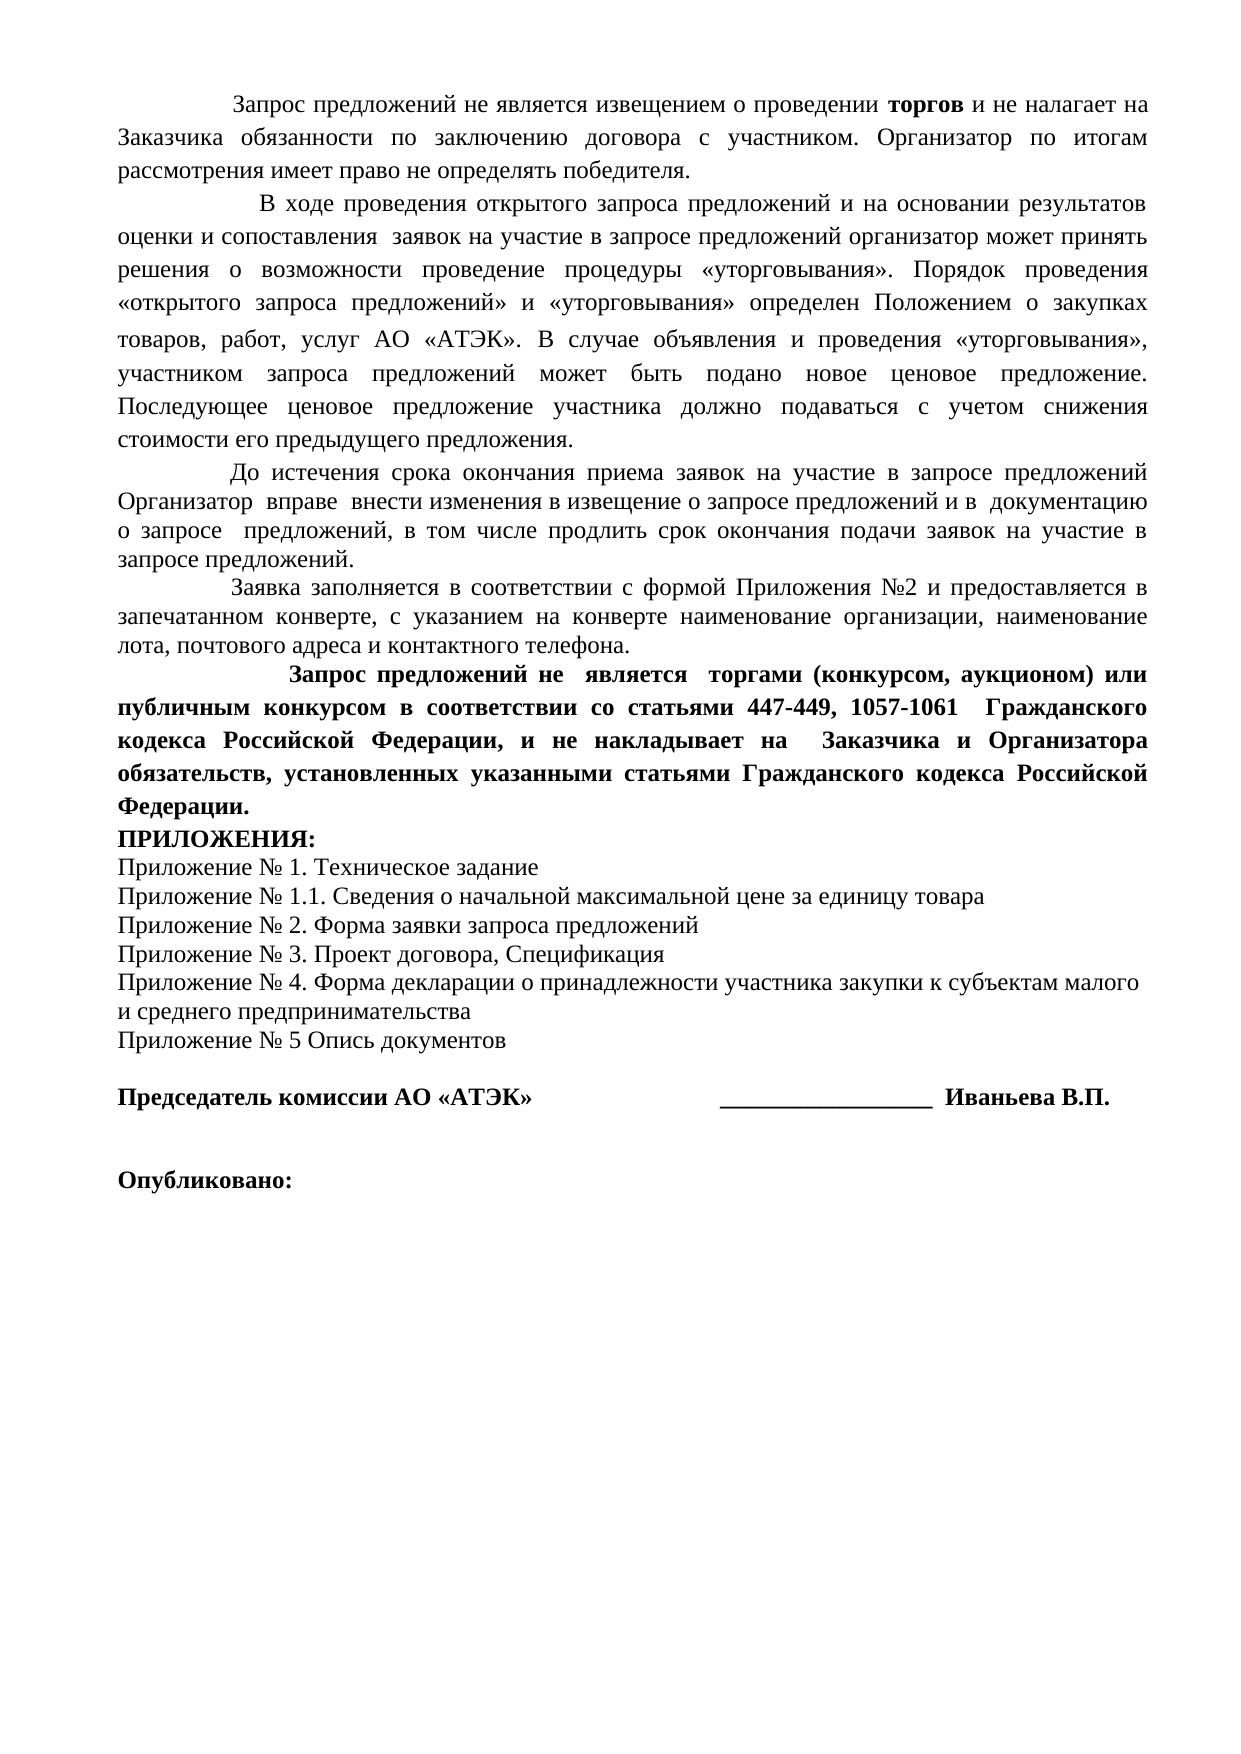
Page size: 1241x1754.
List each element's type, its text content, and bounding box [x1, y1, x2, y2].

text Запрос предложений не является извещением о проведении торгов и не налагает на Заказчика обязанности по заключению договора с участником. Организатор по итогам рассмотрения имеет право не определять победителя. [117, 89, 1148, 183]
text Председатель комиссии АО «АТЭК» _________________ Иваньева В.П. [117, 1082, 1148, 1111]
text Заявка заполняется в соответствии с формой Приложения №2 и предоставляется в запечатанном конверте, с указанием на конверте наименование организации, наименование лота, почтового адреса и контактного телефона. [117, 572, 1148, 659]
text Опубликовано: [117, 1165, 1148, 1194]
text ПРИЛОЖЕНИЯ: [117, 824, 1148, 852]
text Приложение № 5 Опись документов [117, 1025, 1148, 1054]
text Приложение № 4. Форма декларации о принадлежности участника закупки к субъектам малого и среднего предпринимательства [117, 967, 1148, 1025]
text Приложение № 1.1. Сведения о начальной максимальной цене за единицу товара [117, 881, 1148, 910]
text До истечения срока окончания приема заявок на участие в запросе предложений Организатор вправе внести изменения в извещение о запросе предложений и в документацию о запросе предложений, в том числе продлить срок окончания подачи заявок на участие в запросе предложений. [117, 457, 1148, 572]
text Приложение № 3. Проект договора, Спецификация [117, 939, 1148, 967]
text Запрос предложений не является торгами (конкурсом, аукционом) или публичным конкурсом в соответствии со статьями 447-449, 1057-1061 Гражданского кодекса Российской Федерации, и не накладывает на Заказчика и Организатора обязательств, установленных указанными статьями Гражданского кодекса Российской Федерации. [117, 659, 1148, 819]
text Приложение № 1. Техническое задание [117, 852, 1148, 881]
text Приложение № 2. Форма заявки запроса предложений [117, 910, 1148, 939]
text В ходе проведения открытого запроса предложений и на основании результатов оценки и сопоставления заявок на участие в запросе предложений организатор может принять решения о возможности проведение процедуры «уторговывания». Порядок проведения «открытого запроса предложений» и «уторговывания» определен Положением о закупках товаров, работ, услуг АО «АТЭК». В случае объявления и проведения «уторговывания», участником запроса предложений может быть подано новое ценовое предложение. Последующее ценовое предложение участника должно подаваться с учетом снижения стоимости его предыдущего предложения. [117, 188, 1148, 453]
